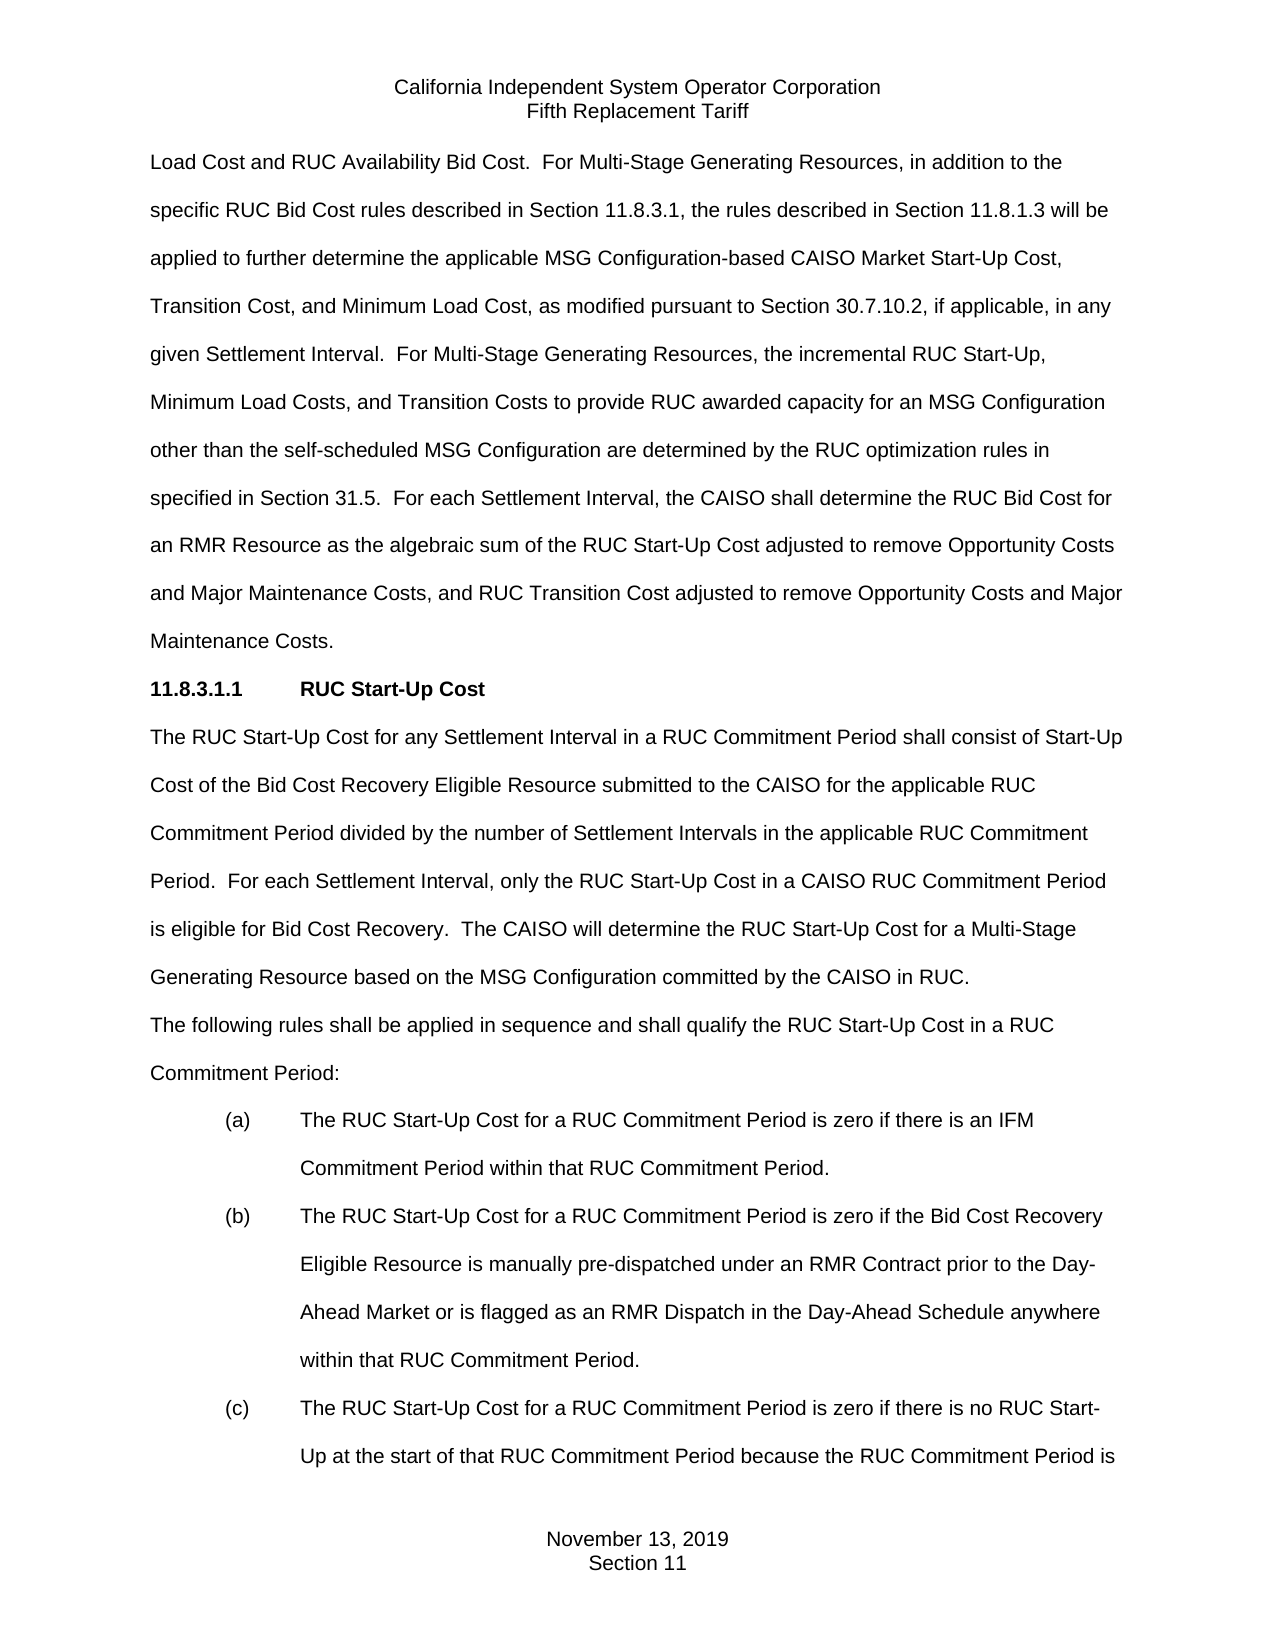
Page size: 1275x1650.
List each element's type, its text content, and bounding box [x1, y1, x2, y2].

text 11.8.3.1.1 RUC Start-Up Cost [150, 677, 1125, 701]
text (b) The RUC Start-Up Cost for a RUC Commitment Period is zero if the Bid Cost Recovery Eligible Resource is manually pre-dispatched under an RMR Contract prior to the Day-Ahead Market or is flagged as an RMR Dispatch in the Day-Ahead Schedule anywhere within that RUC Commitment Period. [225, 1204, 1125, 1372]
text (a) The RUC Start-Up Cost for a RUC Commitment Period is zero if there is an IFM Commitment Period within that RUC Commitment Period. [225, 1108, 1125, 1180]
text The following rules shall be applied in sequence and shall qualify the RUC Start-Up Cost in a RUC Commitment Period: [150, 1012, 1125, 1084]
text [150, 150, 1125, 653]
text The RUC Start-Up Cost for any Settlement Interval in a RUC Commitment Period shall consist of Start-Up Cost of the Bid Cost Recovery Eligible Resource submitted to the CAISO for the applicable RUC Commitment Period divided by the number of Settlement Intervals in the applicable RUC Commitment Period. For each Settlement Interval, only the RUC Start-Up Cost in a CAISO RUC Commitment Period is eligible for Bid Cost Recovery. The CAISO will determine the RUC Start-Up Cost for a Multi-Stage Generating Resource based on the MSG Configuration committed by the CAISO in RUC. [150, 725, 1125, 988]
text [225, 1396, 1125, 1468]
